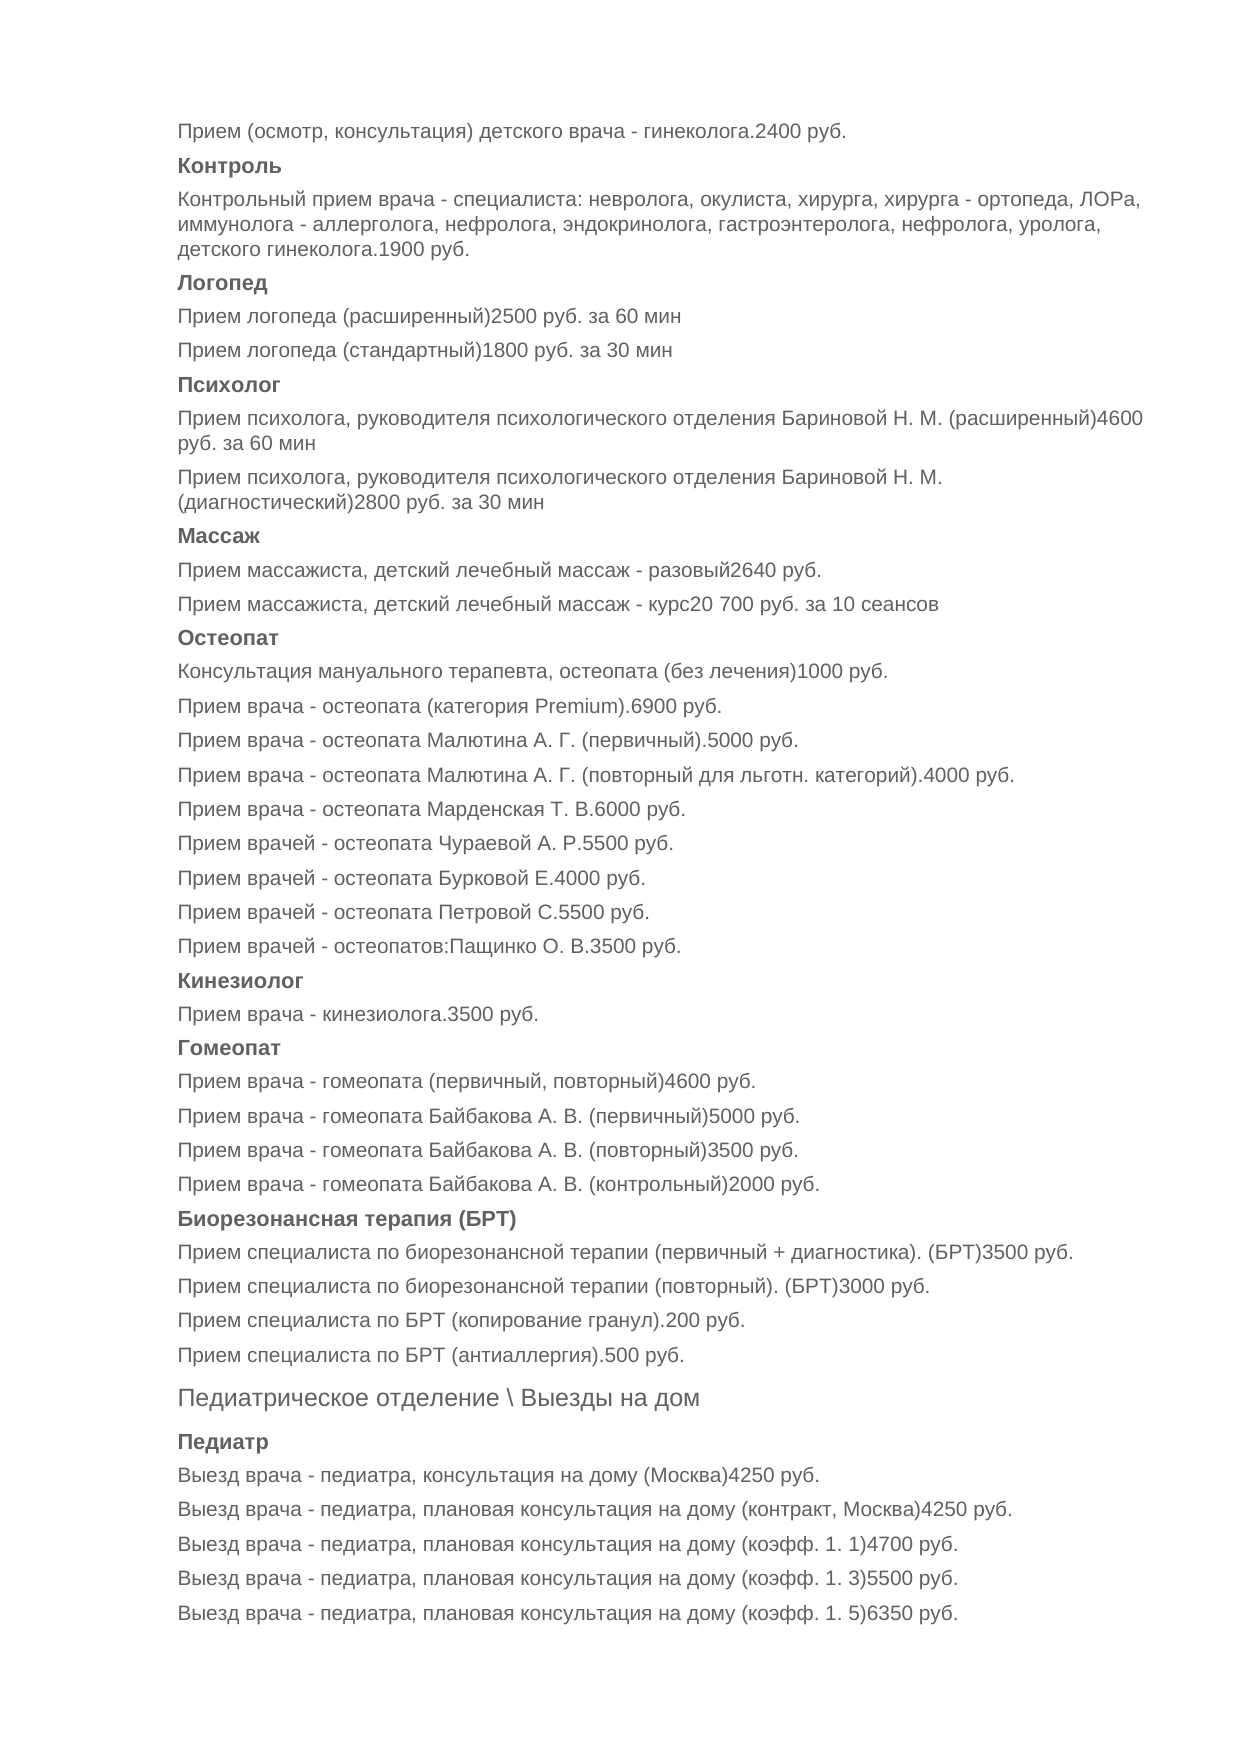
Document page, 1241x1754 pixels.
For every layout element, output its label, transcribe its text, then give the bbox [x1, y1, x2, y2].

text Прием врачей - остеопатов:Пащинко О. В.3500 руб. [177, 933, 1152, 958]
text Прием врача - остеопата Малютина А. Г. (первичный).5000 руб. [177, 727, 1152, 752]
text Остеопат [177, 625, 1152, 650]
text Прием врача - гомеопата (первичный, повторный)4600 руб. [177, 1068, 1152, 1093]
text Педиатр [177, 1429, 1152, 1454]
text Прием специалиста по биорезонансной терапии (повторный). (БРТ)3000 руб. [177, 1273, 1152, 1298]
text Консультация мануального терапевта, остеопата (без лечения)1000 руб. [177, 658, 1152, 683]
text Логопед [177, 270, 1152, 295]
text Кинезиолог [177, 968, 1152, 993]
text Выезд врача - педиатра, плановая консультация на дому (контракт, Москва)4250 руб. [177, 1496, 1152, 1521]
text Прием врача - остеопата Малютина А. Г. (повторный для льготн. категорий).4000 руб. [177, 761, 1152, 786]
text Массаж [177, 523, 1152, 549]
text Прием врачей - остеопата Петровой С.5500 руб. [177, 899, 1152, 924]
text Прием врача - остеопата Марденская Т. В.6000 руб. [177, 796, 1152, 821]
text Педиатрическое отделение \ Выезды на дом [177, 1383, 1152, 1412]
text Прием врача - остеопата (категория Premium).6900 руб. [177, 693, 1152, 718]
text Прием специалиста по БРТ (копирование гранул).200 руб. [177, 1307, 1152, 1332]
text Контроль [177, 152, 1152, 178]
text Прием специалиста по биорезонансной терапии (первичный + диагностика). (БРТ)3500 руб. [177, 1238, 1152, 1263]
text Психолог [177, 372, 1152, 397]
text Биорезонансная терапия (БРТ) [177, 1206, 1152, 1231]
text Выезд врача - педиатра, консультация на дому (Москва)4250 руб. [177, 1462, 1152, 1487]
text Прием психолога, руководителя психологического отделения Бариновой Н. М. (диагностический)2800 руб. за 30 мин [177, 464, 1152, 514]
text Прием логопеда (стандартный)1800 руб. за 30 мин [177, 337, 1152, 362]
text Выезд врача - педиатра, плановая консультация на дому (коэфф. 1. 1)4700 руб. [177, 1531, 1152, 1556]
text Прием специалиста по БРТ (антиаллергия).500 руб. [177, 1342, 1152, 1367]
text Прием (осмотр, консультация) детского врача - гинеколога.2400 руб. [177, 118, 1152, 143]
text Выезд врача - педиатра, плановая консультация на дому (коэфф. 1. 5)6350 руб. [177, 1599, 1152, 1624]
text Прием врача - кинезиолога.3500 руб. [177, 1001, 1152, 1026]
text Гомеопат [177, 1035, 1152, 1060]
text Прием врача - гомеопата Байбакова А. В. (первичный)5000 руб. [177, 1102, 1152, 1127]
text Контрольный прием врача - специалиста: невролога, окулиста, хирурга, хирурга - ортопеда, ЛОРа, иммунолога - аллерголога, нефролога, эндокринолога, гастроэнтеролога, нефролога, уролога, детского гинеколога.1900 руб. [177, 186, 1152, 261]
text Прием массажиста, детский лечебный массаж - разовый2640 руб. [177, 556, 1152, 581]
text Прием врача - гомеопата Байбакова А. В. (контрольный)2000 руб. [177, 1171, 1152, 1196]
text Прием врачей - остеопата Бурковой Е.4000 руб. [177, 864, 1152, 889]
text Прием логопеда (расширенный)2500 руб. за 60 мин [177, 303, 1152, 328]
text Прием массажиста, детский лечебный массаж - курс20 700 руб. за 10 сеансов [177, 591, 1152, 616]
text Прием врачей - остеопата Чураевой А. Р.5500 руб. [177, 830, 1152, 855]
text Прием психолога, руководителя психологического отделения Бариновой Н. М. (расширенный)4600 руб. за 60 мин [177, 405, 1152, 455]
text Выезд врача - педиатра, плановая консультация на дому (коэфф. 1. 3)5500 руб. [177, 1565, 1152, 1590]
text Прием врача - гомеопата Байбакова А. В. (повторный)3500 руб. [177, 1137, 1152, 1162]
